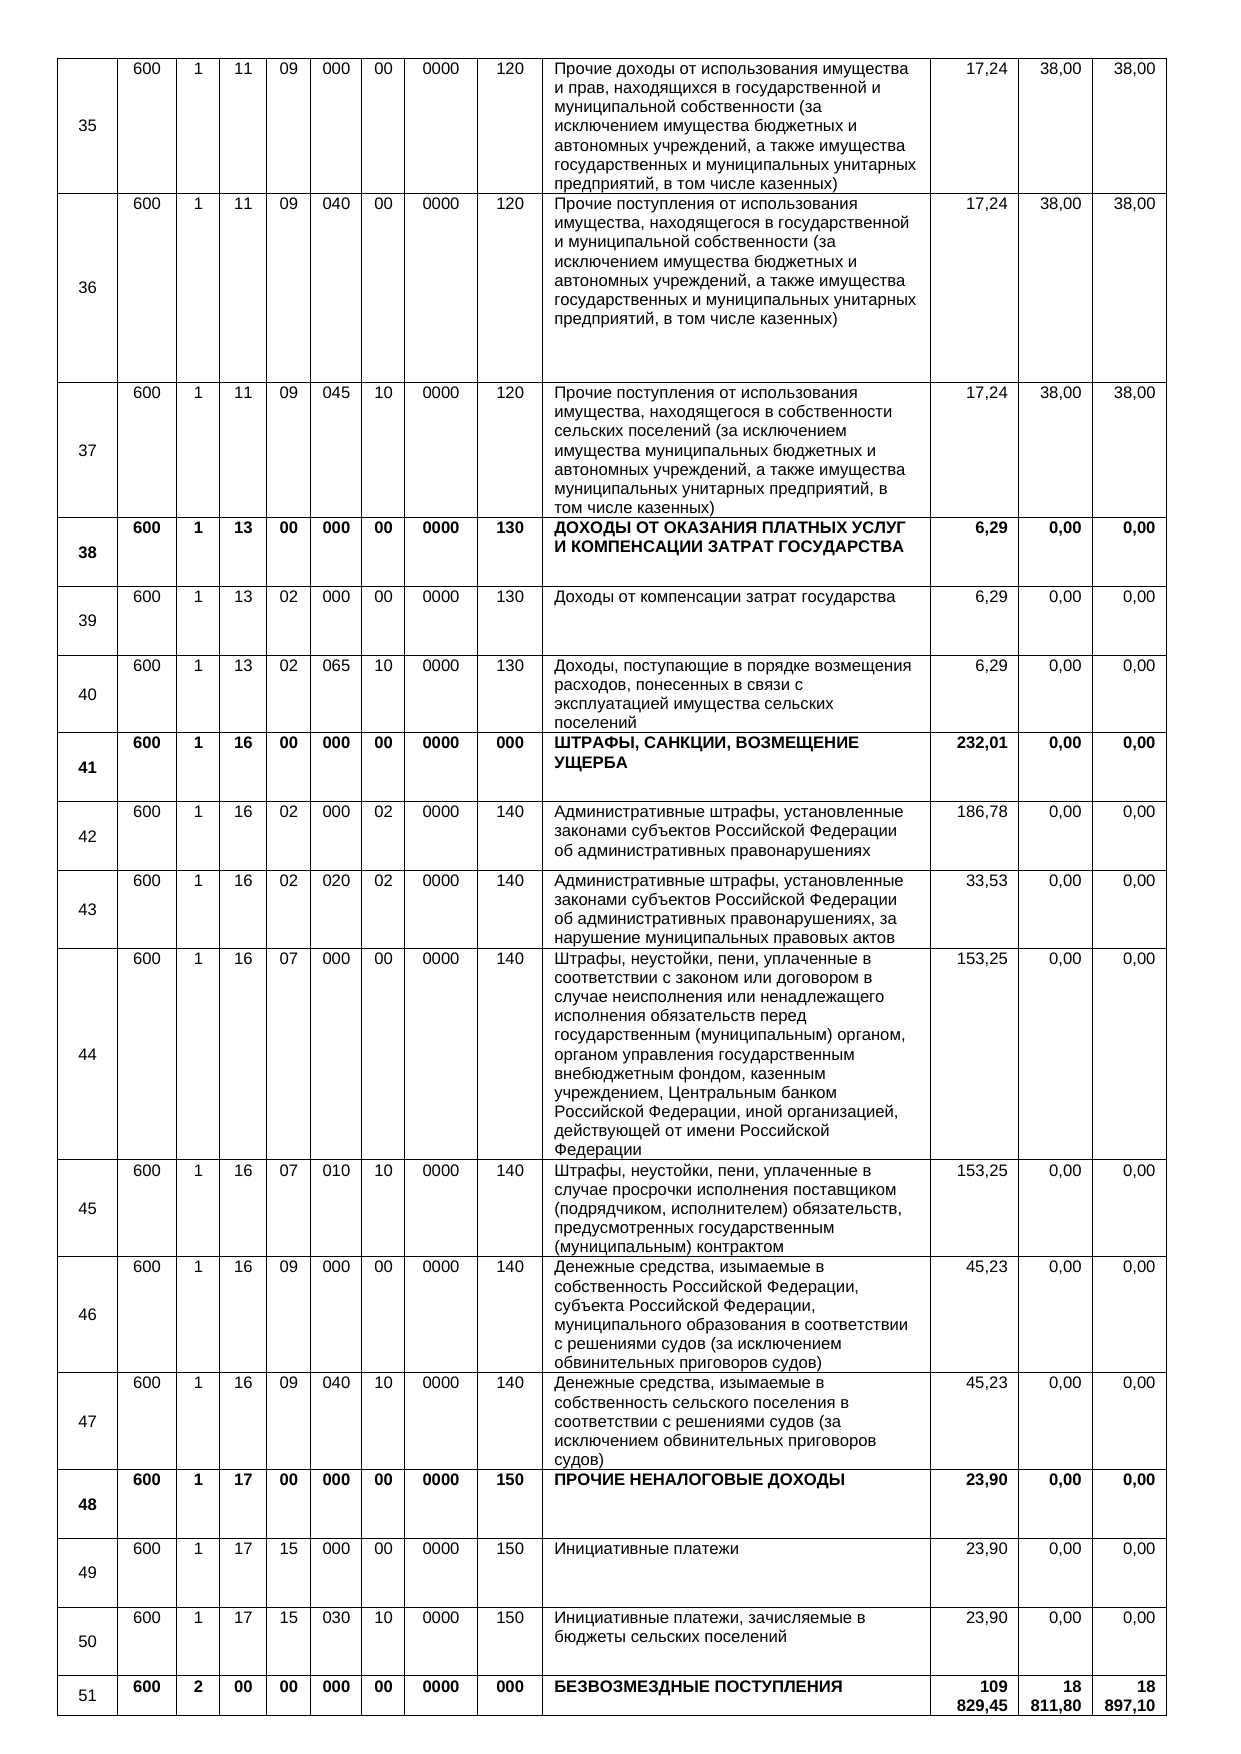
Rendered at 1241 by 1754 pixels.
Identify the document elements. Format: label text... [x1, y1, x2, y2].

table_cell 0,00 [1093, 802, 1166, 870]
table_cell 000 [311, 518, 361, 586]
table_cell 46 [58, 1257, 117, 1372]
table_cell 07 [267, 1160, 310, 1256]
table_cell Штрафы, неустойки, пени, уплаченные в соответствии с законом или договором в случае неисполнения или ненадлежащего исполнения обязательств перед государственным (муниципальным) органом, органом управления государственным внебюджетным фондом, казенным учреждением, Центральным банком Российской Федерации, иной организацией, действующей от имени Российской Федерации [543, 949, 930, 1159]
table_cell 38,00 [1019, 59, 1092, 193]
table_cell 38 [58, 518, 117, 586]
table_cell 38,00 [1093, 194, 1166, 382]
table_cell Денежные средства, изымаемые в собственность сельского поселения в соответствии с решениями судов (за исключением обвинительных приговоров судов) [543, 1373, 930, 1469]
table_cell 23,90 [931, 1539, 1018, 1607]
table_cell 120 [478, 383, 542, 517]
table_cell 51 [58, 1676, 117, 1715]
table_cell 44 [58, 949, 117, 1159]
table_cell 0,00 [1019, 1160, 1092, 1256]
table_cell 0,00 [1093, 1373, 1166, 1469]
table_cell 0000 [405, 1373, 477, 1469]
table_cell 43 [58, 871, 117, 947]
table_cell 120 [478, 194, 542, 382]
table_cell 150 [478, 1470, 542, 1538]
table_cell 000 [311, 1470, 361, 1538]
table_cell 17 [220, 1470, 266, 1538]
table_cell 1 [177, 1539, 219, 1607]
table_cell 18 811,80 [1019, 1676, 1092, 1715]
table_cell 0000 [405, 1257, 477, 1372]
table_cell 150 [478, 1539, 542, 1607]
table_cell 0,00 [1019, 1539, 1092, 1607]
table_cell 00 [362, 1257, 404, 1372]
table_cell 0000 [405, 194, 477, 382]
table_cell 600 [118, 383, 176, 517]
table_cell Прочие поступления от использования имущества, находящегося в собственности сельских поселений (за исключением имущества муниципальных бюджетных и автономных учреждений, а также имущества муниципальных унитарных предприятий, в том числе казенных) [543, 383, 930, 517]
table_cell 0,00 [1093, 1257, 1166, 1372]
table_cell 33,53 [931, 871, 1018, 947]
table_cell Прочие доходы от использования имущества и прав, находящихся в государственной и муниципальной собственности (за исключением имущества бюджетных и автономных учреждений, а также имущества государственных и муниципальных унитарных предприятий, в том числе казенных) [543, 59, 930, 193]
table_cell 00 [362, 949, 404, 1159]
table_cell 600 [118, 194, 176, 382]
table_cell ШТРАФЫ, САНКЦИИ, ВОЗМЕЩЕНИЕ УЩЕРБА [543, 733, 930, 801]
table_cell 02 [267, 871, 310, 947]
table_cell 0000 [405, 871, 477, 947]
table_cell 1 [177, 949, 219, 1159]
table_cell 48 [58, 1470, 117, 1538]
table_cell 1 [177, 194, 219, 382]
table_cell 600 [118, 1676, 176, 1715]
table_cell 000 [311, 733, 361, 801]
table_cell 0000 [405, 1676, 477, 1715]
table_cell 0,00 [1093, 1539, 1166, 1607]
table_cell 38,00 [1093, 59, 1166, 193]
table_cell 1 [177, 383, 219, 517]
table_cell 0,00 [1019, 656, 1092, 732]
table_cell 0,00 [1093, 733, 1166, 801]
table_cell ДОХОДЫ ОТ ОКАЗАНИЯ ПЛАТНЫХ УСЛУГ И КОМПЕНСАЦИИ ЗАТРАТ ГОСУДАРСТВА [543, 518, 930, 586]
table_cell 02 [362, 871, 404, 947]
table_cell Инициативные платежи [543, 1539, 930, 1607]
table_cell 130 [478, 518, 542, 586]
table_cell 11 [220, 59, 266, 193]
table_cell 0000 [405, 383, 477, 517]
table_cell Доходы, поступающие в порядке возмещения расходов, понесенных в связи с эксплуатацией имущества сельских поселений [543, 656, 930, 732]
table_cell 600 [118, 1608, 176, 1675]
table_cell 040 [311, 1373, 361, 1469]
table_cell 0000 [405, 1539, 477, 1607]
table_cell 00 [362, 1539, 404, 1607]
table_cell 1 [177, 59, 219, 193]
table_cell 17 [220, 1539, 266, 1607]
table_cell 0,00 [1019, 802, 1092, 870]
table_cell 0,00 [1093, 518, 1166, 586]
table_cell 10 [362, 1160, 404, 1256]
table_cell 40 [58, 656, 117, 732]
table_cell 16 [220, 1373, 266, 1469]
table_cell 040 [311, 194, 361, 382]
table_cell 1 [177, 802, 219, 870]
table_cell 6,29 [931, 518, 1018, 586]
table_cell 45,23 [931, 1373, 1018, 1469]
table_cell 45,23 [931, 1257, 1018, 1372]
table_cell 0,00 [1019, 587, 1092, 654]
table_cell 00 [362, 1676, 404, 1715]
table_cell 0000 [405, 949, 477, 1159]
table_cell 0,00 [1019, 518, 1092, 586]
table_cell 00 [267, 1470, 310, 1538]
table_cell 1 [177, 733, 219, 801]
table_cell 16 [220, 1160, 266, 1256]
table_cell 0,00 [1019, 1373, 1092, 1469]
table_cell Денежные средства, изымаемые в собственность Российской Федерации, субъекта Российской Федерации, муниципального образования в соответствии с решениями судов (за исключением обвинительных приговоров судов) [543, 1257, 930, 1372]
table_cell 0000 [405, 587, 477, 654]
table_cell 13 [220, 656, 266, 732]
table_cell 000 [311, 59, 361, 193]
table_cell Административные штрафы, установленные законами субъектов Российской Федерации об административных правонарушениях [543, 802, 930, 870]
table_cell 1 [177, 656, 219, 732]
table_cell 600 [118, 1160, 176, 1256]
table_cell 030 [311, 1608, 361, 1675]
table_cell 1 [177, 1257, 219, 1372]
table_cell 38,00 [1019, 194, 1092, 382]
table_cell 600 [118, 1373, 176, 1469]
table_cell 600 [118, 802, 176, 870]
table_cell 02 [267, 802, 310, 870]
table_cell 17,24 [931, 194, 1018, 382]
table_cell 065 [311, 656, 361, 732]
table_cell 600 [118, 59, 176, 193]
table_cell 0,00 [1093, 949, 1166, 1159]
table_cell 1 [177, 518, 219, 586]
table_cell 1 [177, 587, 219, 654]
table_cell 140 [478, 1257, 542, 1372]
table_cell 0,00 [1093, 1608, 1166, 1675]
table_cell 00 [362, 587, 404, 654]
table_cell БЕЗВОЗМЕЗДНЫЕ ПОСТУПЛЕНИЯ [543, 1676, 930, 1715]
table_cell 35 [58, 59, 117, 193]
table_cell 0000 [405, 59, 477, 193]
table_cell 16 [220, 1257, 266, 1372]
table_cell 600 [118, 587, 176, 654]
table_cell 00 [362, 59, 404, 193]
table_cell 1 [177, 1373, 219, 1469]
table_cell 150 [478, 1608, 542, 1675]
table_cell 000 [311, 587, 361, 654]
table_cell 600 [118, 518, 176, 586]
table_cell 16 [220, 733, 266, 801]
table_cell 2 [177, 1676, 219, 1715]
table_cell 09 [267, 59, 310, 193]
table_cell 600 [118, 733, 176, 801]
table_cell 232,01 [931, 733, 1018, 801]
table_cell 23,90 [931, 1470, 1018, 1538]
table_cell 02 [267, 656, 310, 732]
table_cell 23,90 [931, 1608, 1018, 1675]
table_cell 02 [267, 587, 310, 654]
table_cell ПРОЧИЕ НЕНАЛОГОВЫЕ ДОХОДЫ [543, 1470, 930, 1538]
table_cell 41 [58, 733, 117, 801]
table_cell 010 [311, 1160, 361, 1256]
table_cell 00 [267, 733, 310, 801]
table_cell 0000 [405, 518, 477, 586]
table_cell 00 [267, 518, 310, 586]
table_cell 1 [177, 871, 219, 947]
table_cell 6,29 [931, 587, 1018, 654]
table_cell 0,00 [1093, 1470, 1166, 1538]
table_cell 000 [311, 1257, 361, 1372]
table_cell 00 [362, 194, 404, 382]
table_cell 09 [267, 383, 310, 517]
table_cell 17 [220, 1608, 266, 1675]
table_cell 0000 [405, 656, 477, 732]
table_cell 000 [311, 802, 361, 870]
table_cell 17,24 [931, 59, 1018, 193]
table_cell 38,00 [1019, 383, 1092, 517]
table_cell 15 [267, 1608, 310, 1675]
table_cell 13 [220, 518, 266, 586]
table_cell 16 [220, 802, 266, 870]
table_cell 000 [311, 949, 361, 1159]
table_cell Инициативные платежи, зачисляемые в бюджеты сельских поселений [543, 1608, 930, 1675]
table_cell 1 [177, 1470, 219, 1538]
table_cell 16 [220, 871, 266, 947]
table_cell 0,00 [1019, 733, 1092, 801]
table_cell 1 [177, 1160, 219, 1256]
table_cell Штрафы, неустойки, пени, уплаченные в случае просрочки исполнения поставщиком (подрядчиком, исполнителем) обязательств, предусмотренных государственным (муниципальным) контрактом [543, 1160, 930, 1256]
table_cell 000 [311, 1676, 361, 1715]
table_cell 120 [478, 59, 542, 193]
table_cell 45 [58, 1160, 117, 1256]
table_cell 6,29 [931, 656, 1018, 732]
table_cell 50 [58, 1608, 117, 1675]
table_cell 09 [267, 1257, 310, 1372]
table_cell 140 [478, 949, 542, 1159]
table_cell 11 [220, 194, 266, 382]
table_cell 02 [362, 802, 404, 870]
table_cell 49 [58, 1539, 117, 1607]
table_cell 38,00 [1093, 383, 1166, 517]
table_cell 0,00 [1093, 871, 1166, 947]
table_cell 0,00 [1093, 656, 1166, 732]
table_cell 10 [362, 1608, 404, 1675]
table_cell 00 [267, 1676, 310, 1715]
table_cell 153,25 [931, 949, 1018, 1159]
table_cell 0000 [405, 1160, 477, 1256]
table_cell 15 [267, 1539, 310, 1607]
table_cell 0000 [405, 1470, 477, 1538]
table_cell 0000 [405, 802, 477, 870]
table_cell 600 [118, 1470, 176, 1538]
table_cell 47 [58, 1373, 117, 1469]
table_cell 16 [220, 949, 266, 1159]
table_cell 600 [118, 949, 176, 1159]
table_cell 39 [58, 587, 117, 654]
table_cell 000 [478, 1676, 542, 1715]
table_cell 0,00 [1093, 587, 1166, 654]
table_cell Административные штрафы, установленные законами субъектов Российской Федерации об административных правонарушениях, за нарушение муниципальных правовых актов [543, 871, 930, 947]
table_cell 09 [267, 194, 310, 382]
table_cell 11 [220, 383, 266, 517]
table_cell 0,00 [1019, 1470, 1092, 1538]
table_cell Прочие поступления от использования имущества, находящегося в государственной и муниципальной собственности (за исключением имущества бюджетных и автономных учреждений, а также имущества государственных и муниципальных унитарных предприятий, в том числе казенных) [543, 194, 930, 382]
table_cell 045 [311, 383, 361, 517]
table_cell 0,00 [1093, 1160, 1166, 1256]
table_cell 0,00 [1019, 1257, 1092, 1372]
table_cell 600 [118, 1257, 176, 1372]
table_cell 00 [220, 1676, 266, 1715]
table_cell 10 [362, 656, 404, 732]
table_cell 0000 [405, 733, 477, 801]
table_cell 600 [118, 1539, 176, 1607]
table_cell 00 [362, 1470, 404, 1538]
table_cell 18 897,10 [1093, 1676, 1166, 1715]
table_cell Доходы от компенсации затрат государства [543, 587, 930, 654]
table_cell 10 [362, 383, 404, 517]
table_cell 17,24 [931, 383, 1018, 517]
table_cell 140 [478, 1160, 542, 1256]
table_cell 130 [478, 587, 542, 654]
table_cell 00 [362, 518, 404, 586]
table_cell 130 [478, 656, 542, 732]
table_cell 0000 [405, 1608, 477, 1675]
table_cell 140 [478, 802, 542, 870]
table_cell 0,00 [1019, 1608, 1092, 1675]
table_cell 109 829,45 [931, 1676, 1018, 1715]
table_cell 140 [478, 871, 542, 947]
table_cell 00 [362, 733, 404, 801]
table_cell 37 [58, 383, 117, 517]
table_cell 140 [478, 1373, 542, 1469]
table_cell 0,00 [1019, 949, 1092, 1159]
table_cell 020 [311, 871, 361, 947]
table_cell 09 [267, 1373, 310, 1469]
table_cell 186,78 [931, 802, 1018, 870]
table_cell 36 [58, 194, 117, 382]
table_cell 0,00 [1019, 871, 1092, 947]
table_cell 07 [267, 949, 310, 1159]
table_cell 153,25 [931, 1160, 1018, 1256]
table_cell 13 [220, 587, 266, 654]
table_cell 600 [118, 656, 176, 732]
table_cell 10 [362, 1373, 404, 1469]
table_cell 600 [118, 871, 176, 947]
table_cell 1 [177, 1608, 219, 1675]
table_cell 42 [58, 802, 117, 870]
table_cell 000 [478, 733, 542, 801]
table_cell 000 [311, 1539, 361, 1607]
